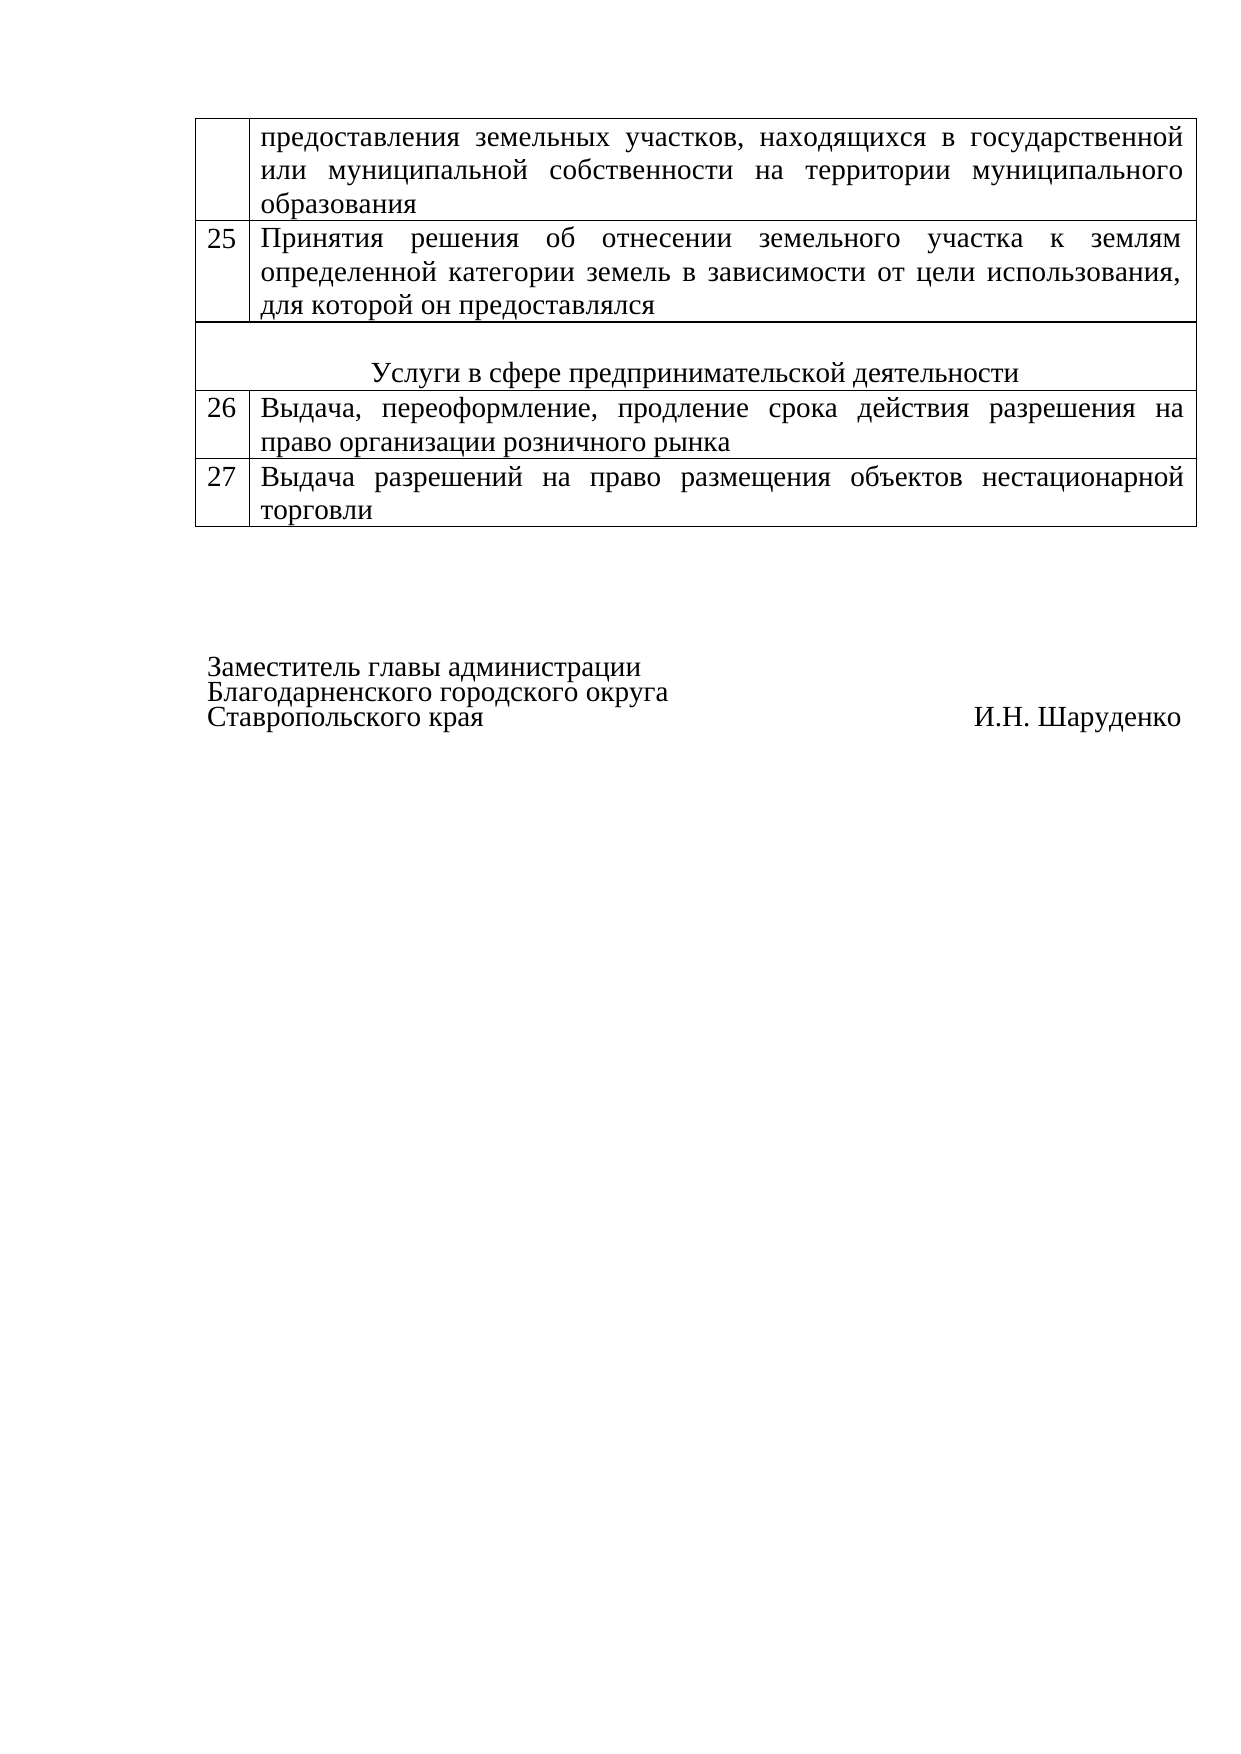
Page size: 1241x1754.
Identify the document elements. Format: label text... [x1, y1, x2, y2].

table_cell 25 [196, 221, 249, 321]
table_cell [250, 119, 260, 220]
table_cell 27 [196, 459, 249, 526]
table_cell Выдача, переоформление, продление срока действия разрешения на право организации розничного рынка [250, 391, 1196, 458]
table_cell 26 [196, 391, 249, 458]
table_cell Выдача разрешений на право размещения объектов нестационарной торговли [250, 459, 1196, 526]
table_cell Принятия решения об отнесении земельного участка к землям определенной категории земель в зависимости от цели использования, для которой он предоставлялся [250, 221, 1196, 321]
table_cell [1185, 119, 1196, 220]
table_header Заместитель главы администрации Благодарненского городского округа Ставропольского края [196, 656, 892, 731]
table_header И.Н. Шаруденко [892, 656, 1192, 731]
table_cell Услуги в сфере предпринимательской деятельности [196, 323, 1196, 389]
table_cell 24 [196, 119, 249, 220]
